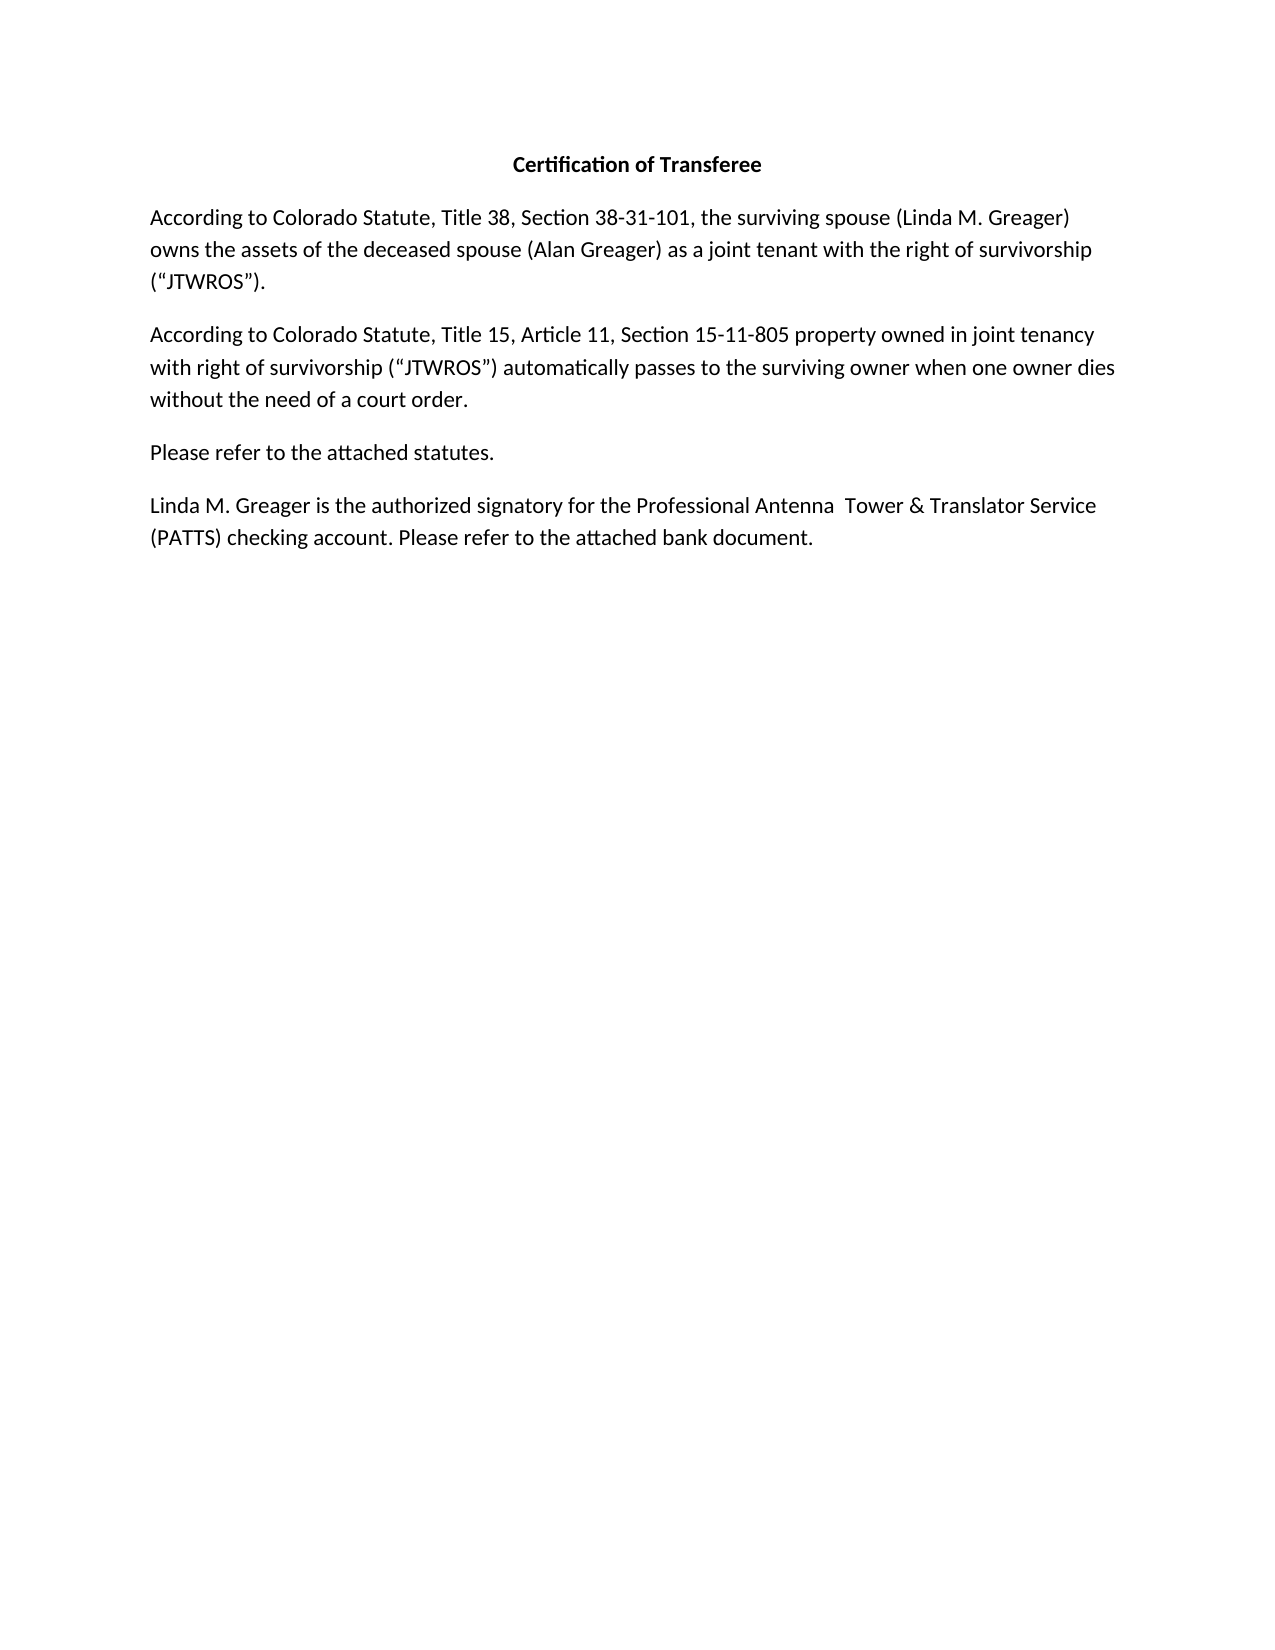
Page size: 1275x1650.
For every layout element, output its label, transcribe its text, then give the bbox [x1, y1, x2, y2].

text Please refer to the attached statutes. [150, 438, 1125, 466]
text Certification of Transferee [150, 150, 1125, 178]
text According to Colorado Statute, Title 38, Section 38-31-101, the surviving spouse (Linda M. Greager) owns the assets of the deceased spouse (Alan Greager) as a joint tenant with the right of survivorship (“JTWROS”). [150, 203, 1125, 295]
text Linda M. Greager is the authorized signatory for the Professional Antenna Tower & Translator Service (PATTS) checking account. Please refer to the attached bank document. [150, 491, 1125, 551]
text According to Colorado Statute, Title 15, Article 11, Section 15-11-805 property owned in joint tenancy with right of survivorship (“JTWROS”) automatically passes to the surviving owner when one owner dies without the need of a court order. [150, 320, 1125, 413]
